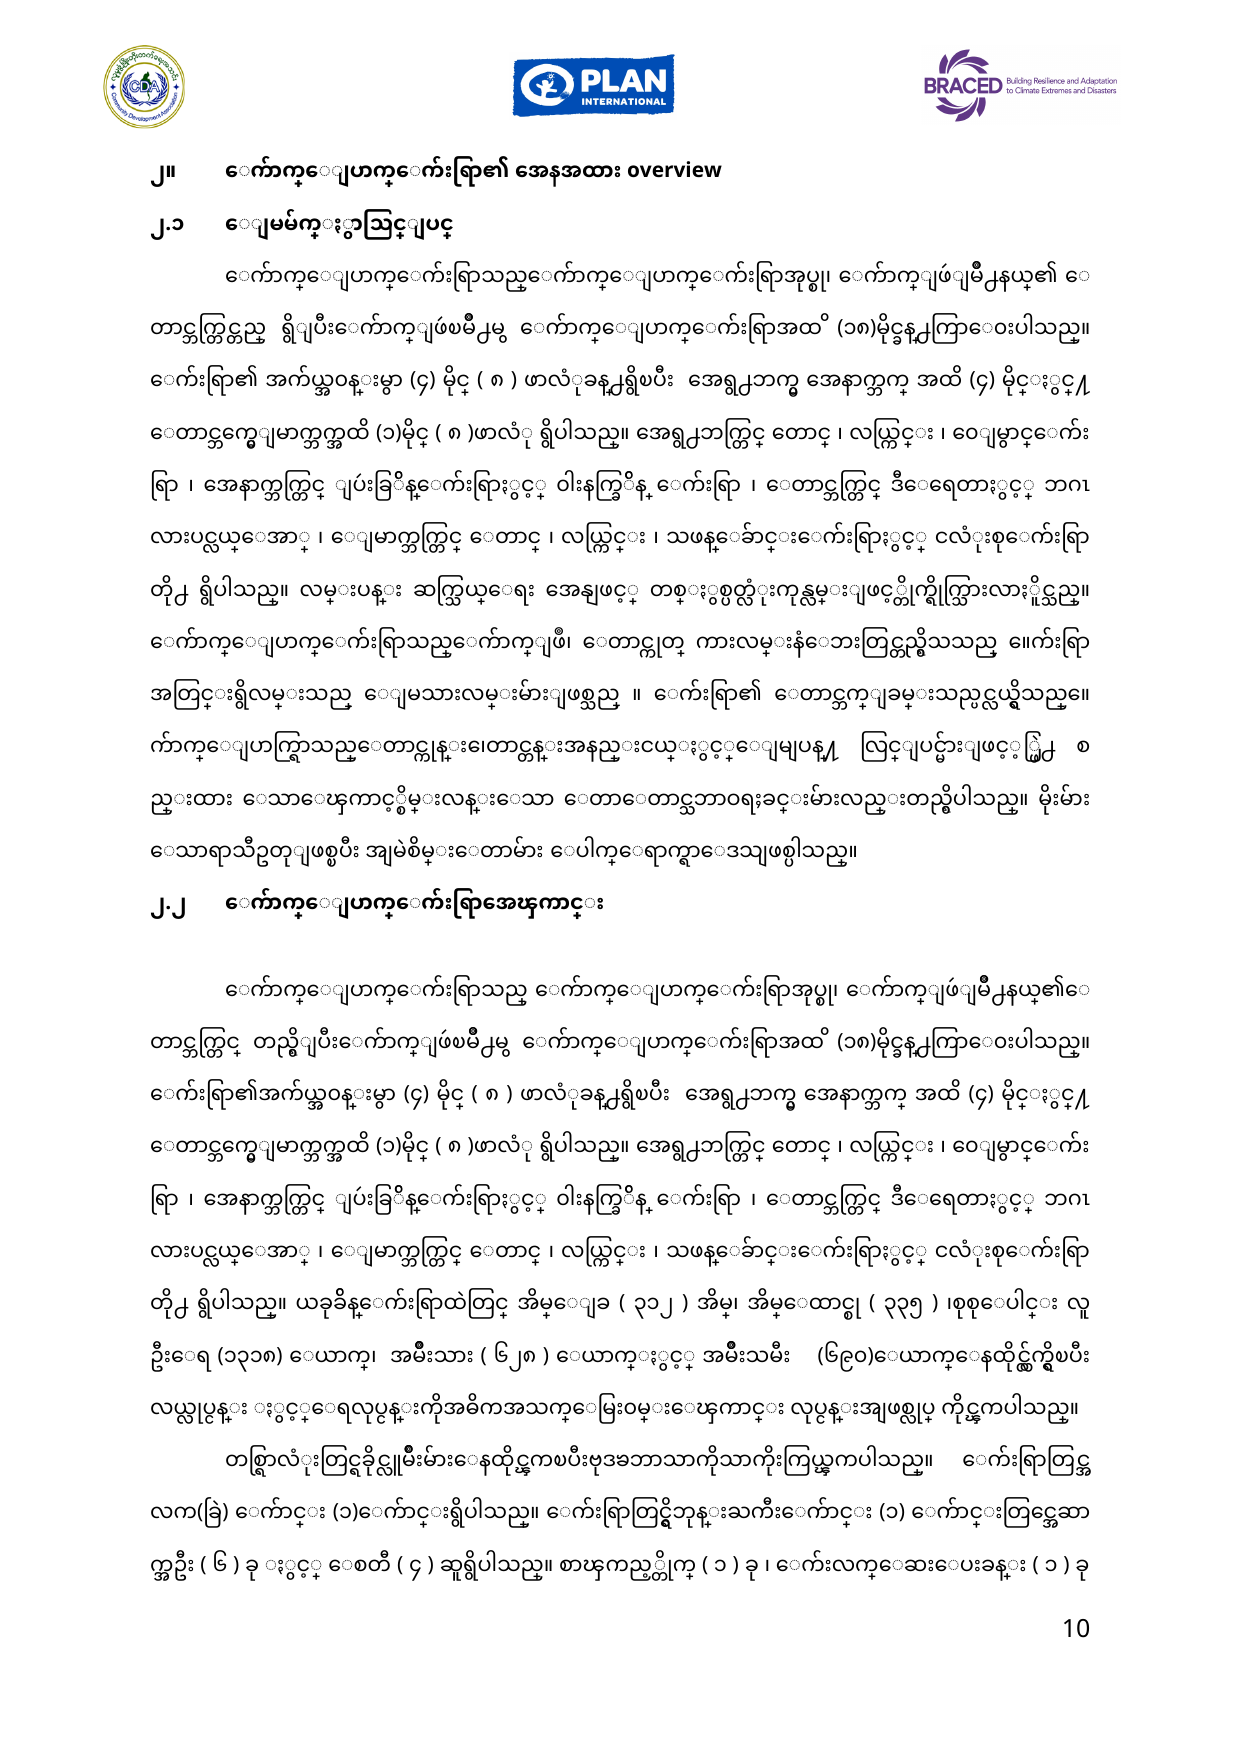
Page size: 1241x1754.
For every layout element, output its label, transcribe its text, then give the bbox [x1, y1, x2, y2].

picture [103, 45, 185, 129]
text ေက်ာက္ေျပာက္ေက်းရြာသည္ေက်ာက္ေျပာက္ေက်းရြာအုပ္စု၊ ေက်ာက္ျဖဴျမိဳ႕နယ္၏ ေတာင္ဘက္တြင္တည္ ရွိျပီးေက်ာက္ျဖဴၿမိဳ႕မွ ေက်ာက္ေျပာက္ေက်းရြာအထိ (၁၈)မိုင္ခန္႕ကြာေ၀းပါသည္။ ေက်းရြာ၏ အက်ယ္အ၀န္းမွာ (၄) မိုင္ ( ၈ ) ဖာလံုခန္႕ရွိၿပီး အေရွ႕ဘက္မွ အေနာက္ဘက္ အထိ (၄) မိုင္ႏွင္႔ ေတာင္ဘက္မွေျမာက္ဘက္အထိ (၁)မိုင္ ( ၈ )ဖာလံု ရွိပါသည္။ အေရွ႕ဘက္တြင္ ေတာင္ ၊ လယ္ကြင္း ၊ ၀ေျမွာင္ေက်းရြာ ၊ အေနာက္ဘက္တြင္ ျပဴးခြ်ိန္ေက်းရြာႏွင့္ ၀ါးနက္ခြ်ိန္ ေက်းရြာ ၊ ေတာင္ဘက္တြင္ ဒီေရေတာႏွင့္ ဘဂၤလားပင္လယ္ေအာ္ ၊ ေျမာက္ဘက္တြင္ ေတာင္ ၊ လယ္ကြင္း ၊ သဖန္ေခ်ာင္းေက်းရြာႏွင့္ ငလံုးစုေက်းရြာတို႕ ရွိပါသည္။ လမ္းပန္း ဆက္သြယ္ေရး အေနျဖင့္ တစ္ႏွစ္ပတ္လံုးကုန္လမ္းျဖင့္တိုက္ရိုက္သြားလာႏိူင္သည္။ ေက်ာက္ေျပာက္ေက်းရြာသည္ေက်ာက္ျဖဳ၊ ေတာင္ကုတ္ ကားလမ္းနံေဘးတြင္တည္ရွိသသည္ ။ေက်းရြာအတြင္းရွိလမ္းသည္ ေျမသားလမ္းမ်ားျဖစ္သည္ ။ ေက်းရြာ၏ ေတာင္ဘက္ျခမ္းသည္ပင္လယ္ရွိသည္။ေက်ာက္ေျပာက္ရြာသည္ေတာင္ကုန္း၊ေတာင္တန္းအနည္းငယ္ႏွင့္ေျမျပန္႔ လြင္ျပင္မ်ားျဖင့့္ဖြဲ႕ စည္းထား ေသာေၾကာင့္စိမ္းလန္းေသာ ေတာေတာင္သဘာဝရႈခင္းမ်ားလည္းတည္ရွိပါသည္။ မိုးမ်ား ေသာရာသီဥတုျဖစ္ၿပီး အျမဲစိမ္းေတာမ်ား ေပါက္ေရာက္ရာေဒသျဖစ္ပါသည္။ [150, 254, 1090, 875]
text ၂.၁ ေျမမ်က္ႏွာသြင္ျပင္ [150, 202, 1090, 248]
text ၂။ ေက်ာက္ေျပာက္ေက်းရြာ၏ အေနအထား overview [150, 150, 1090, 196]
picture [920, 45, 1122, 125]
picture [509, 52, 678, 120]
text ၂.၂ ေက်ာက္ေျပာက္ေက်းရြာအေၾကာင္း [150, 882, 1090, 928]
text ေက်ာက္ေျပာက္ေက်းရြာသည္ ေက်ာက္ေျပာက္ေက်းရြာအုပ္စု၊ ေက်ာက္ျဖဴျမိဳ႕နယ္၏ေတာင္ဘက္တြင္ တည္ရွိျပီးေက်ာက္ျဖဴၿမိဳ႕မွ ေက်ာက္ေျပာက္ေက်းရြာအထိ (၁၈)မိုင္ခန္႕ကြာေ၀းပါသည္။ ေက်းရြာ၏အက်ယ္အ၀န္းမွာ (၄) မိုင္ ( ၈ ) ဖာလံုခန္႕ရွိၿပီး အေရွ႕ဘက္မွ အေနာက္ဘက္ အထိ (၄) မိုင္ႏွင္႔ ေတာင္ဘက္မွေျမာက္ဘက္အထိ (၁)မိုင္ ( ၈ )ဖာလံု ရွိပါသည္။ အေရွ႕ဘက္တြင္ ေတာင္ ၊ လယ္ကြင္း ၊ ၀ေျမွာင္ေက်းရြာ ၊ အေနာက္ဘက္တြင္ ျပဴးခြ်ိန္ေက်းရြာႏွင့္ ၀ါးနက္ခြ်ိန္ ေက်းရြာ ၊ ေတာင္ဘက္တြင္ ဒီေရေတာႏွင့္ ဘဂၤလားပင္လယ္ေအာ္ ၊ ေျမာက္ဘက္တြင္ ေတာင္ ၊ လယ္ကြင္း ၊ သဖန္ေခ်ာင္းေက်းရြာႏွင့္ ငလံုးစုေက်းရြာတို႕ ရွိပါသည္။ ယခုခ်ိန္ေက်းရြာထဲတြင္ အိမ္ေျခ ( ၃၁၂ ) အိမ္၊ အိမ္ေထာင္စု ( ၃၃၅ ) ၊စုစုေပါင္း လူဦးေရ (၁၃၁၈) ေယာက္၊ အမ်ိဳးသား ( ၆၂၈ ) ေယာက္ႏွင့္ အမ်ိဳးသမီး (၆၉၀)ေယာက္ေနထိုင္လွ်က္ရွိၿပီးလယ္လုပ္ငန္း ႏွင့္ေရလုပ္ငန္းကိုအဓိကအသက္ေမြး၀မ္းေၾကာင္း လုပ္ငန္းအျဖစ္လုပ္ ကိုင္ၾကပါသည္။ [150, 968, 1090, 1432]
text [150, 1439, 1090, 1589]
